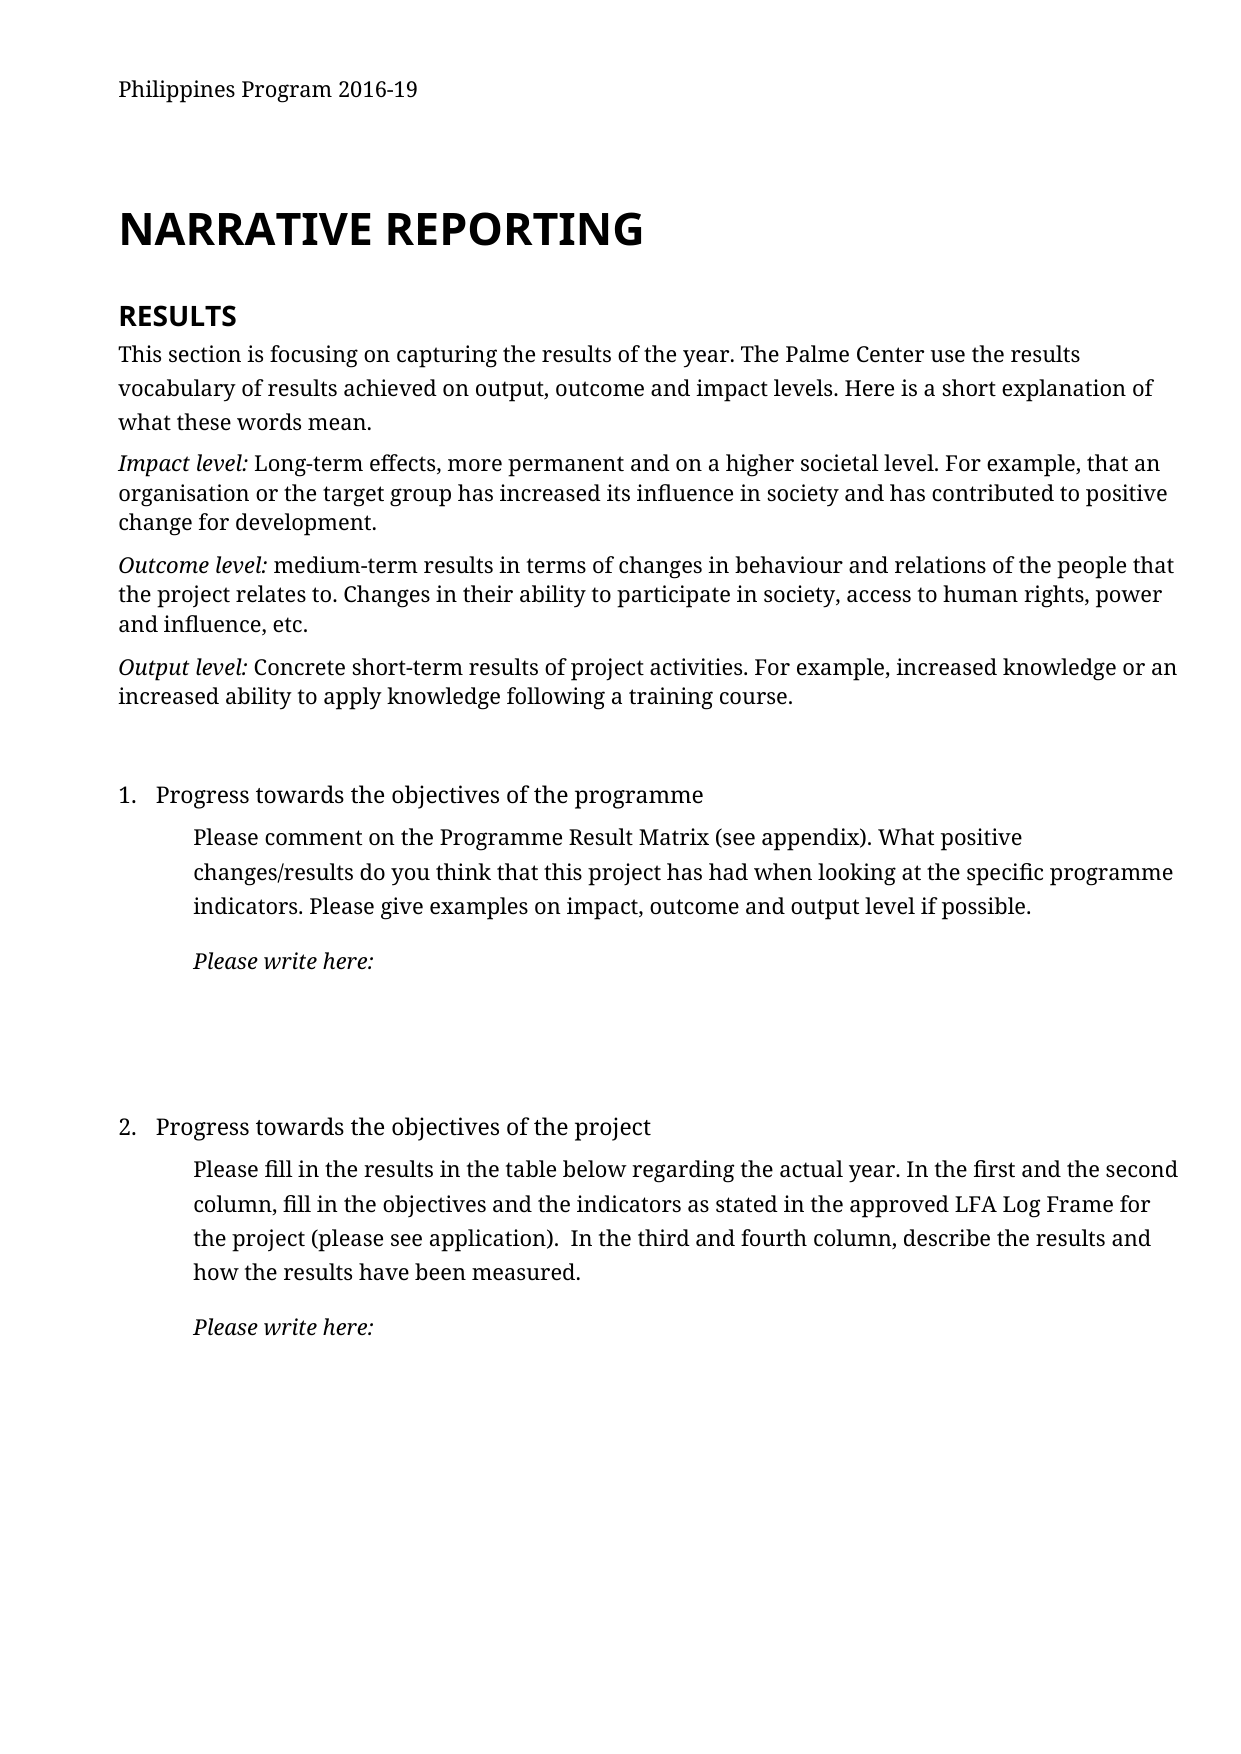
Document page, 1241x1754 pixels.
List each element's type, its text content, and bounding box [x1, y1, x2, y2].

text Please fill in the results in the table below regarding the actual year. In the first and the second column, fill in the objectives and the indicators as stated in the approved LFA Log Frame for the project (please see application). In the third and fourth column, describe the results and how the results have been measured. [193, 1154, 1181, 1287]
list Progress towards the objectives of the programme [118, 778, 1181, 810]
subtitle NARRATIVE REPORTING [118, 198, 1181, 259]
subtitle Results This section is focusing on capturing the results of the year. The Palme Center use the results vocabulary of results achieved on output, outcome and impact levels. Here is a short explanation of what these words mean. [118, 296, 1181, 437]
text Output level: Concrete short-term results of project activities. For example, increased knowledge or an increased ability to apply knowledge following a training course. [118, 651, 1181, 711]
text Please write here: [193, 946, 1181, 975]
text Impact level: Long-term effects, more permanent and on a higher societal level. For example, that an organisation or the target group has increased its influence in society and has contributed to positive change for development. [118, 448, 1181, 537]
text Please comment on the Programme Result Matrix (see appendix). What positive changes/results do you think that this project has had when looking at the specific programme indicators. Please give examples on impact, outcome and output level if possible. [193, 822, 1181, 920]
list Progress towards the objectives of the project [118, 1111, 1181, 1142]
text Please write here: [193, 1312, 1181, 1342]
text Outcome level: medium-term results in terms of changes in behaviour and relations of the people that the project relates to. Changes in their ability to participate in society, access to human rights, power and influence, etc. [118, 549, 1181, 639]
